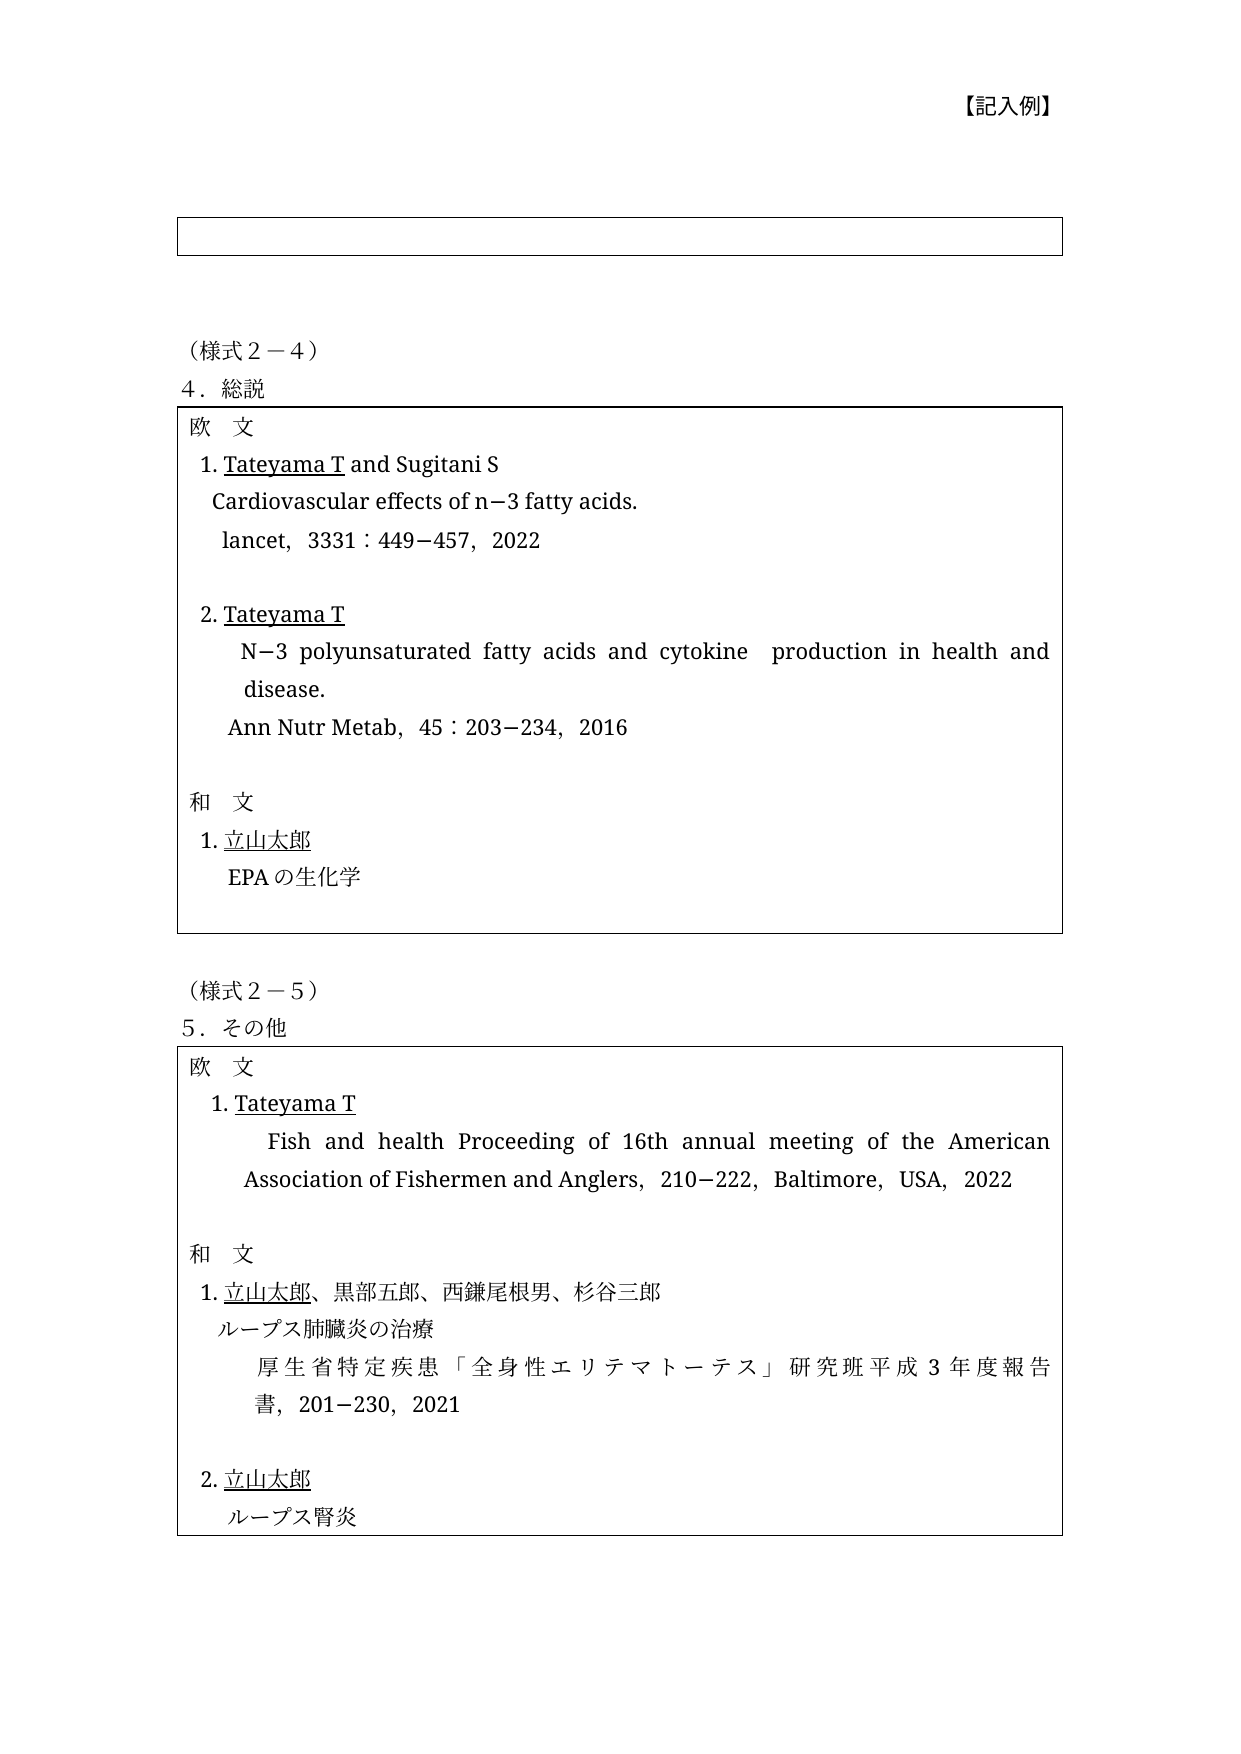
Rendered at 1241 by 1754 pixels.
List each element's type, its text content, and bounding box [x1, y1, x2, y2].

text （様式２－４） [177, 331, 1063, 369]
text ５．その他 [177, 1008, 1063, 1046]
table_header 欧 文 1. Tateyama T and Sugitani S Cardiovascular effects of n−3 fatty acids. lancet，3331：449−457，2022 2. Tateyama T N−3 polyunsaturated fatty acids and cytokine production in health and disease. Ann Nutr Metab，45：203−234，2016 和 文 1. 立山太郎 EPAの生化学 [178, 408, 1062, 932]
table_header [178, 218, 1062, 255]
text ４．総説 [177, 369, 1063, 406]
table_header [178, 1047, 1062, 1534]
text （様式２－５） [177, 971, 1063, 1008]
